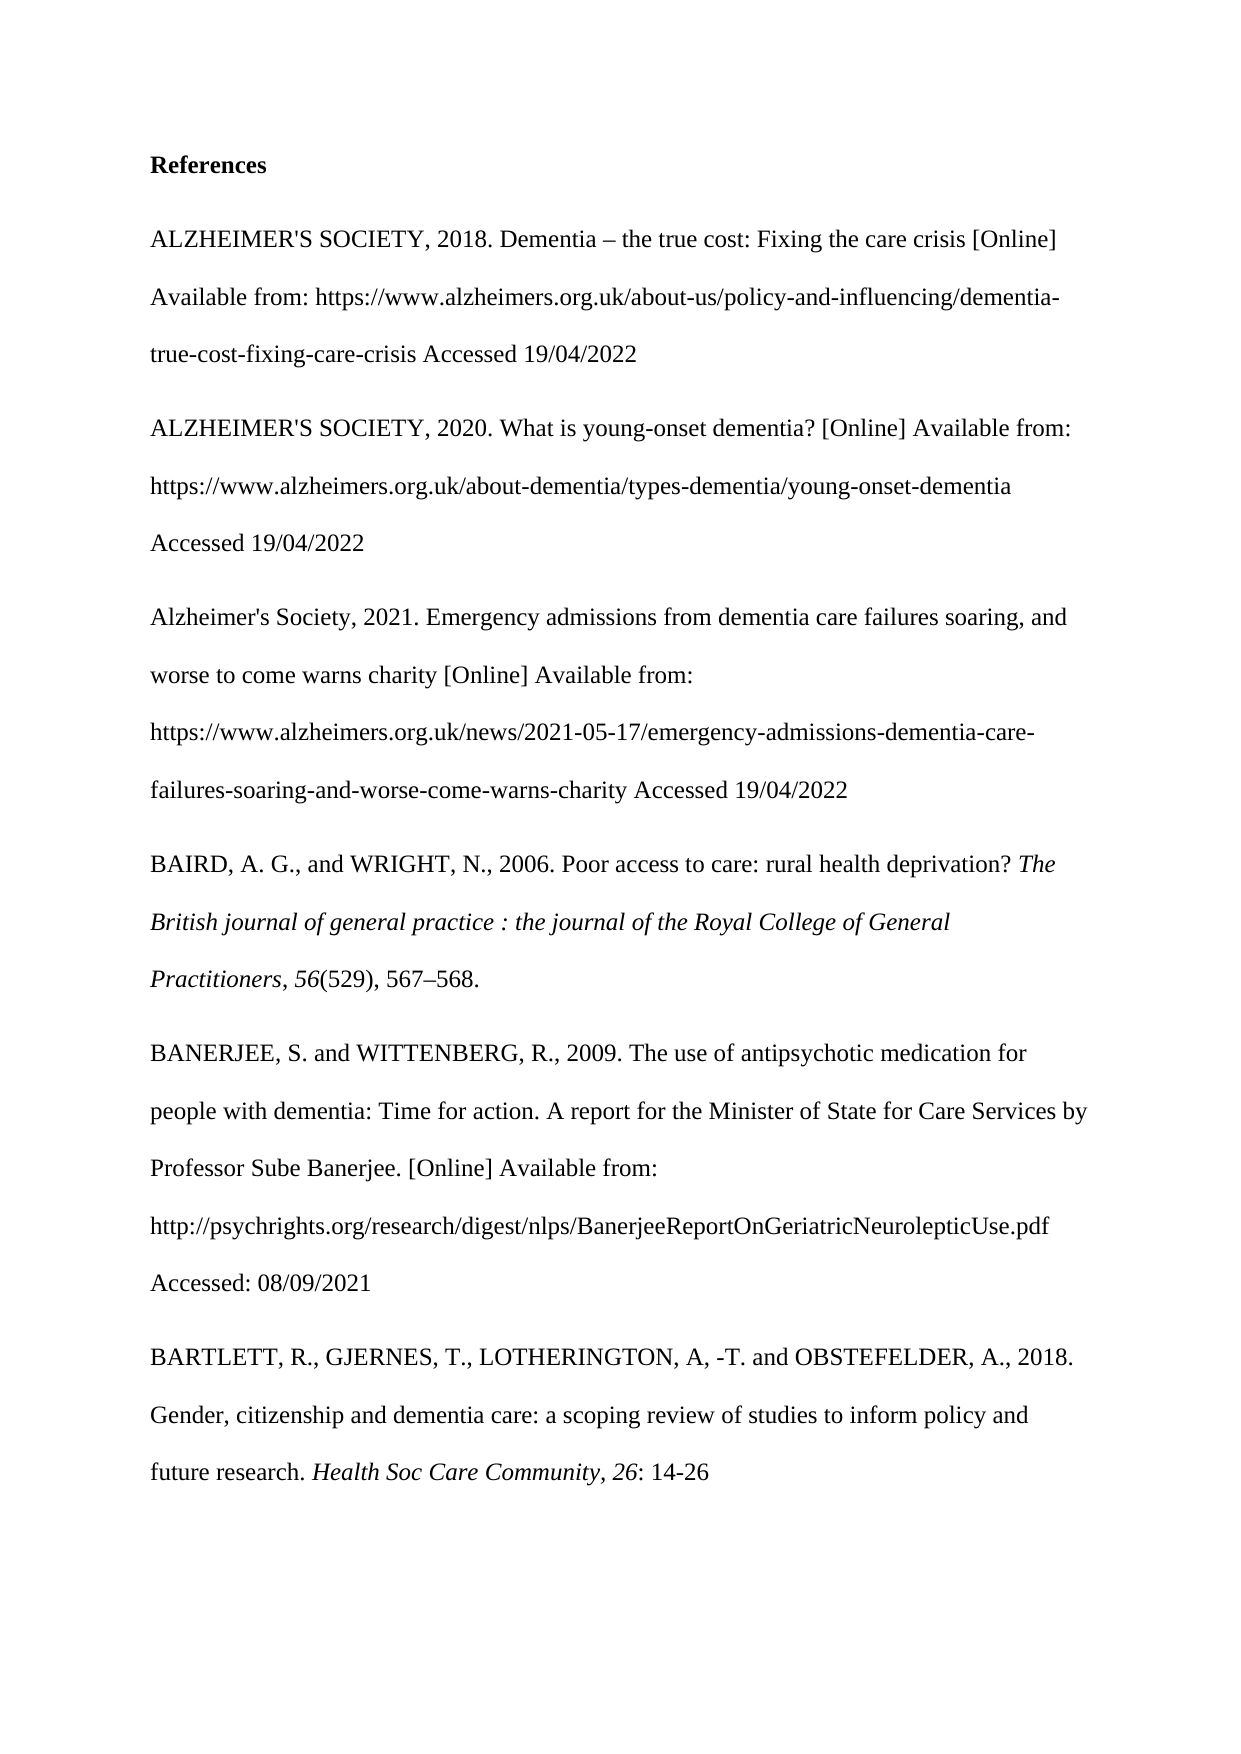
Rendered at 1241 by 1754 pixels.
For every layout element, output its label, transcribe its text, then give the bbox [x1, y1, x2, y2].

text ALZHEIMER'S SOCIETY, 2020. What is young-onset dementia? [Online] Available from: https://www.alzheimers.org.uk/about-dementia/types-dementia/young-onset-dementia Accessed 19/04/2022 [150, 413, 1090, 557]
text BARTLETT, R., GJERNES, T., LOTHERINGTON, A, -T. and OBSTEFELDER, A., 2018. Gender, citizenship and dementia care: a scoping review of studies to inform policy and future research. Health Soc Care Community, 26: 14-26 [150, 1342, 1090, 1486]
text ALZHEIMER'S SOCIETY, 2018. Dementia – the true cost: Fixing the care crisis [Online] Available from: https://www.alzheimers.org.uk/about-us/policy-and-influencing/dementia-true-cost-fixing-care-crisis Accessed 19/04/2022 [150, 224, 1090, 368]
text BANERJEE, S. and WITTENBERG, R., 2009. The use of antipsychotic medication for people with dementia: Time for action. A report for the Minister of State for Care Services by Professor Sube Banerjee. [Online] Available from: http://psychrights.org/research/digest/nlps/BanerjeeReportOnGeriatricNeurolepticUse.pdf Accessed: 08/09/2021 [150, 1038, 1090, 1297]
text BAIRD, A. G., and WRIGHT, N., 2006. Poor access to care: rural health deprivation? The British journal of general practice : the journal of the Royal College of General Practitioners, 56(529), 567–568. [150, 849, 1090, 993]
text References [150, 150, 1090, 179]
text Alzheimer's Society, 2021. Emergency admissions from dementia care failures soaring, and worse to come warns charity [Online] Available from: https://www.alzheimers.org.uk/news/2021-05-17/emergency-admissions-dementia-care-failures-soaring-and-worse-come-warns-charity Accessed 19/04/2022 [150, 602, 1090, 804]
